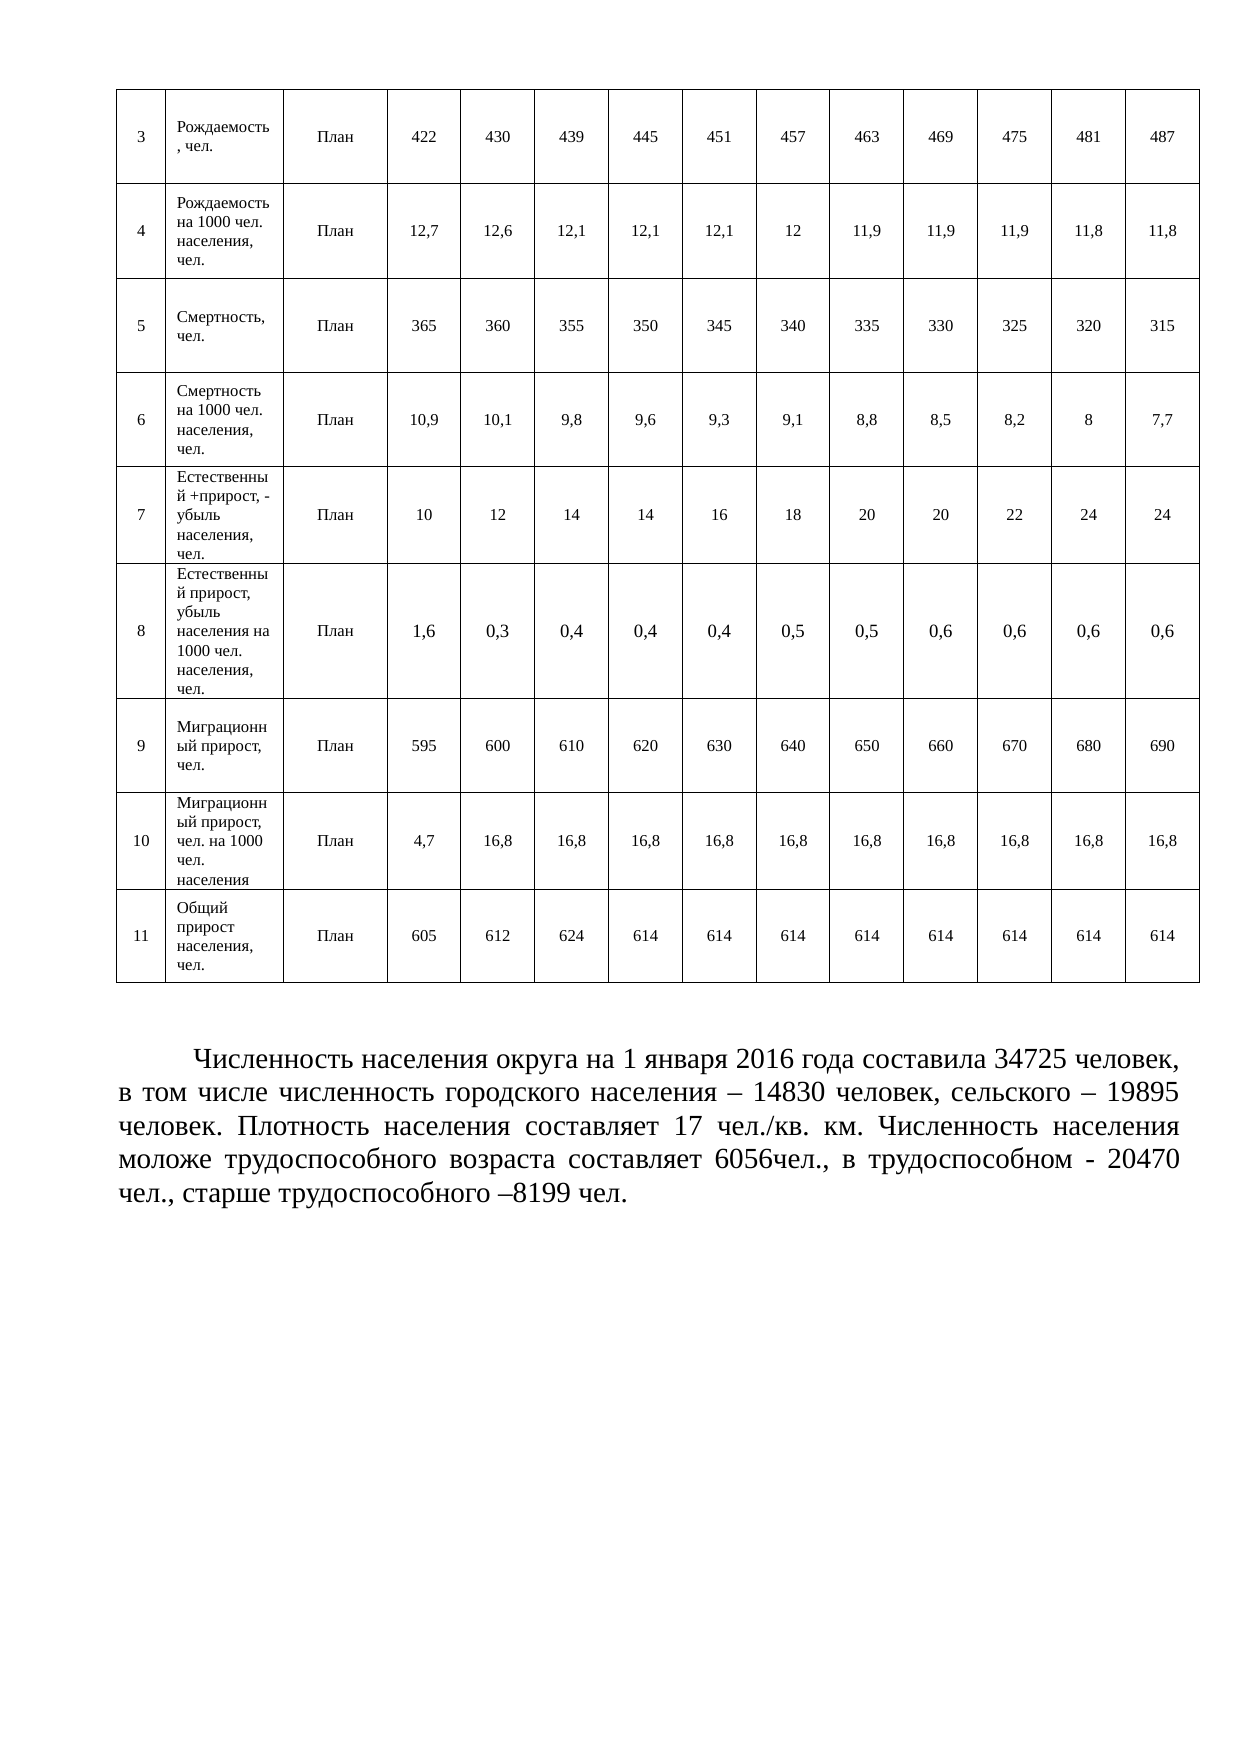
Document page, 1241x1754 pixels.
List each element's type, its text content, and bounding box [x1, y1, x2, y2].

table_cell 9,1 [757, 373, 829, 466]
table_cell 0,6 [1126, 564, 1199, 698]
table_cell 605 [388, 890, 460, 982]
table_cell 10,1 [461, 373, 534, 466]
table_cell 680 [1052, 699, 1125, 792]
table_cell 670 [978, 699, 1051, 792]
table_cell 10 [117, 793, 165, 888]
table_cell 614 [978, 890, 1051, 982]
table_cell 624 [535, 890, 608, 982]
table_cell План [284, 467, 387, 563]
table_cell 650 [830, 699, 903, 792]
table_cell 439 [535, 90, 608, 182]
table_cell План [284, 890, 387, 982]
table_cell Естественный прирост, убыль населения на 1000 чел. населения, чел. [166, 564, 283, 698]
table_cell 8 [117, 564, 165, 698]
table_cell 20 [904, 467, 977, 563]
table_cell 630 [683, 699, 756, 792]
table_cell 9,6 [609, 373, 682, 466]
table_cell 10,9 [388, 373, 460, 466]
table_cell Смертность, чел. [166, 279, 283, 372]
table_cell План [284, 90, 387, 182]
table_cell 10 [388, 467, 460, 563]
table_cell 325 [978, 279, 1051, 372]
table_cell 8,5 [904, 373, 977, 466]
table_cell 16,8 [683, 793, 756, 888]
table_cell Миграционный прирост, чел. на 1000 чел. населения [166, 793, 283, 888]
table_cell 16,8 [1126, 793, 1199, 888]
table_cell 22 [978, 467, 1051, 563]
table_cell 9,3 [683, 373, 756, 466]
table_cell 16,8 [535, 793, 608, 888]
table_cell 11,9 [830, 184, 903, 278]
table_cell 0,6 [904, 564, 977, 698]
table_cell 320 [1052, 279, 1125, 372]
table_cell План [284, 793, 387, 888]
table_cell 11,9 [978, 184, 1051, 278]
table_cell 16,8 [609, 793, 682, 888]
table_cell 481 [1052, 90, 1125, 182]
table_cell 16,8 [757, 793, 829, 888]
table_cell 4,7 [388, 793, 460, 888]
table_cell 457 [757, 90, 829, 182]
table_cell 14 [609, 467, 682, 563]
table_cell 9 [117, 699, 165, 792]
table_cell 5 [117, 279, 165, 372]
table_cell 614 [1052, 890, 1125, 982]
table_cell 7 [117, 467, 165, 563]
table_cell 16,8 [978, 793, 1051, 888]
table_cell Рождаемость на 1000 чел. населения, чел. [166, 184, 283, 278]
table_cell 614 [609, 890, 682, 982]
table_cell 469 [904, 90, 977, 182]
table_cell 24 [1052, 467, 1125, 563]
table_cell 20 [830, 467, 903, 563]
table_cell 16,8 [461, 793, 534, 888]
table_cell 335 [830, 279, 903, 372]
table_cell 12 [461, 467, 534, 563]
table_cell 340 [757, 279, 829, 372]
table_cell 16,8 [1052, 793, 1125, 888]
table_cell 12,1 [609, 184, 682, 278]
table_cell 11,9 [904, 184, 977, 278]
table_cell 315 [1126, 279, 1199, 372]
table_cell 451 [683, 90, 756, 182]
table_cell 614 [683, 890, 756, 982]
table_cell 614 [830, 890, 903, 982]
table_cell План [284, 564, 387, 698]
table_cell 595 [388, 699, 460, 792]
table_cell 7,7 [1126, 373, 1199, 466]
table_cell 8 [1052, 373, 1125, 466]
table_cell 0,5 [757, 564, 829, 698]
table_cell 12 [757, 184, 829, 278]
table_cell 18 [757, 467, 829, 563]
table_cell 12,6 [461, 184, 534, 278]
table_cell 16,8 [830, 793, 903, 888]
table_cell 11 [117, 890, 165, 982]
table_cell 8,8 [830, 373, 903, 466]
table_cell 614 [757, 890, 829, 982]
table_cell План [284, 184, 387, 278]
table_cell Общий прирост населения, чел. [166, 890, 283, 982]
table_cell 3 [117, 90, 165, 182]
table_cell 475 [978, 90, 1051, 182]
table_cell 1,6 [388, 564, 460, 698]
table_cell Рождаемость, чел. [166, 90, 283, 182]
table_cell 487 [1126, 90, 1199, 182]
table_cell 6 [117, 373, 165, 466]
table_cell 660 [904, 699, 977, 792]
table_cell 16,8 [904, 793, 977, 888]
table_cell План [284, 699, 387, 792]
table_cell План [284, 279, 387, 372]
table_cell 614 [1126, 890, 1199, 982]
table_cell 11,8 [1052, 184, 1125, 278]
text Численность населения округа на 1 января 2016 года составила 34725 человек, в том числе численность городского населения – 14830 человек, сельского – 19895 человек. Плотность населения составляет 17 чел./кв. км. Численность населения моложе трудоспособного возраста составляет 6056чел., в трудоспособном - 20470 чел., старше трудоспособного –8199 чел. [118, 1041, 1181, 1208]
table_cell 350 [609, 279, 682, 372]
table_cell 16 [683, 467, 756, 563]
table_cell 612 [461, 890, 534, 982]
table_cell 355 [535, 279, 608, 372]
table_cell 0,5 [830, 564, 903, 698]
table_cell 0,4 [683, 564, 756, 698]
table_cell Смертность на 1000 чел. населения, чел. [166, 373, 283, 466]
table_cell 610 [535, 699, 608, 792]
table_cell 430 [461, 90, 534, 182]
table_cell 365 [388, 279, 460, 372]
table_cell 12,1 [683, 184, 756, 278]
table_cell 12,1 [535, 184, 608, 278]
table_cell 4 [117, 184, 165, 278]
table_cell 0,4 [535, 564, 608, 698]
table_cell 445 [609, 90, 682, 182]
table_cell Естественный +прирост, -убыль населения, чел. [166, 467, 283, 563]
table_cell 614 [904, 890, 977, 982]
table_cell 360 [461, 279, 534, 372]
table_cell План [284, 373, 387, 466]
table_cell 345 [683, 279, 756, 372]
table_cell 0,6 [978, 564, 1051, 698]
table_cell 422 [388, 90, 460, 182]
table_cell 0,6 [1052, 564, 1125, 698]
table_cell 600 [461, 699, 534, 792]
table_cell 0,4 [609, 564, 682, 698]
table_cell 8,2 [978, 373, 1051, 466]
table_cell 640 [757, 699, 829, 792]
table_cell 14 [535, 467, 608, 563]
table_cell 690 [1126, 699, 1199, 792]
table_cell Миграционный прирост, чел. [166, 699, 283, 792]
table_cell 24 [1126, 467, 1199, 563]
table_cell 9,8 [535, 373, 608, 466]
table_cell 11,8 [1126, 184, 1199, 278]
table_cell 463 [830, 90, 903, 182]
table_cell 12,7 [388, 184, 460, 278]
table_cell 330 [904, 279, 977, 372]
table_cell 0,3 [461, 564, 534, 698]
table_cell 620 [609, 699, 682, 792]
